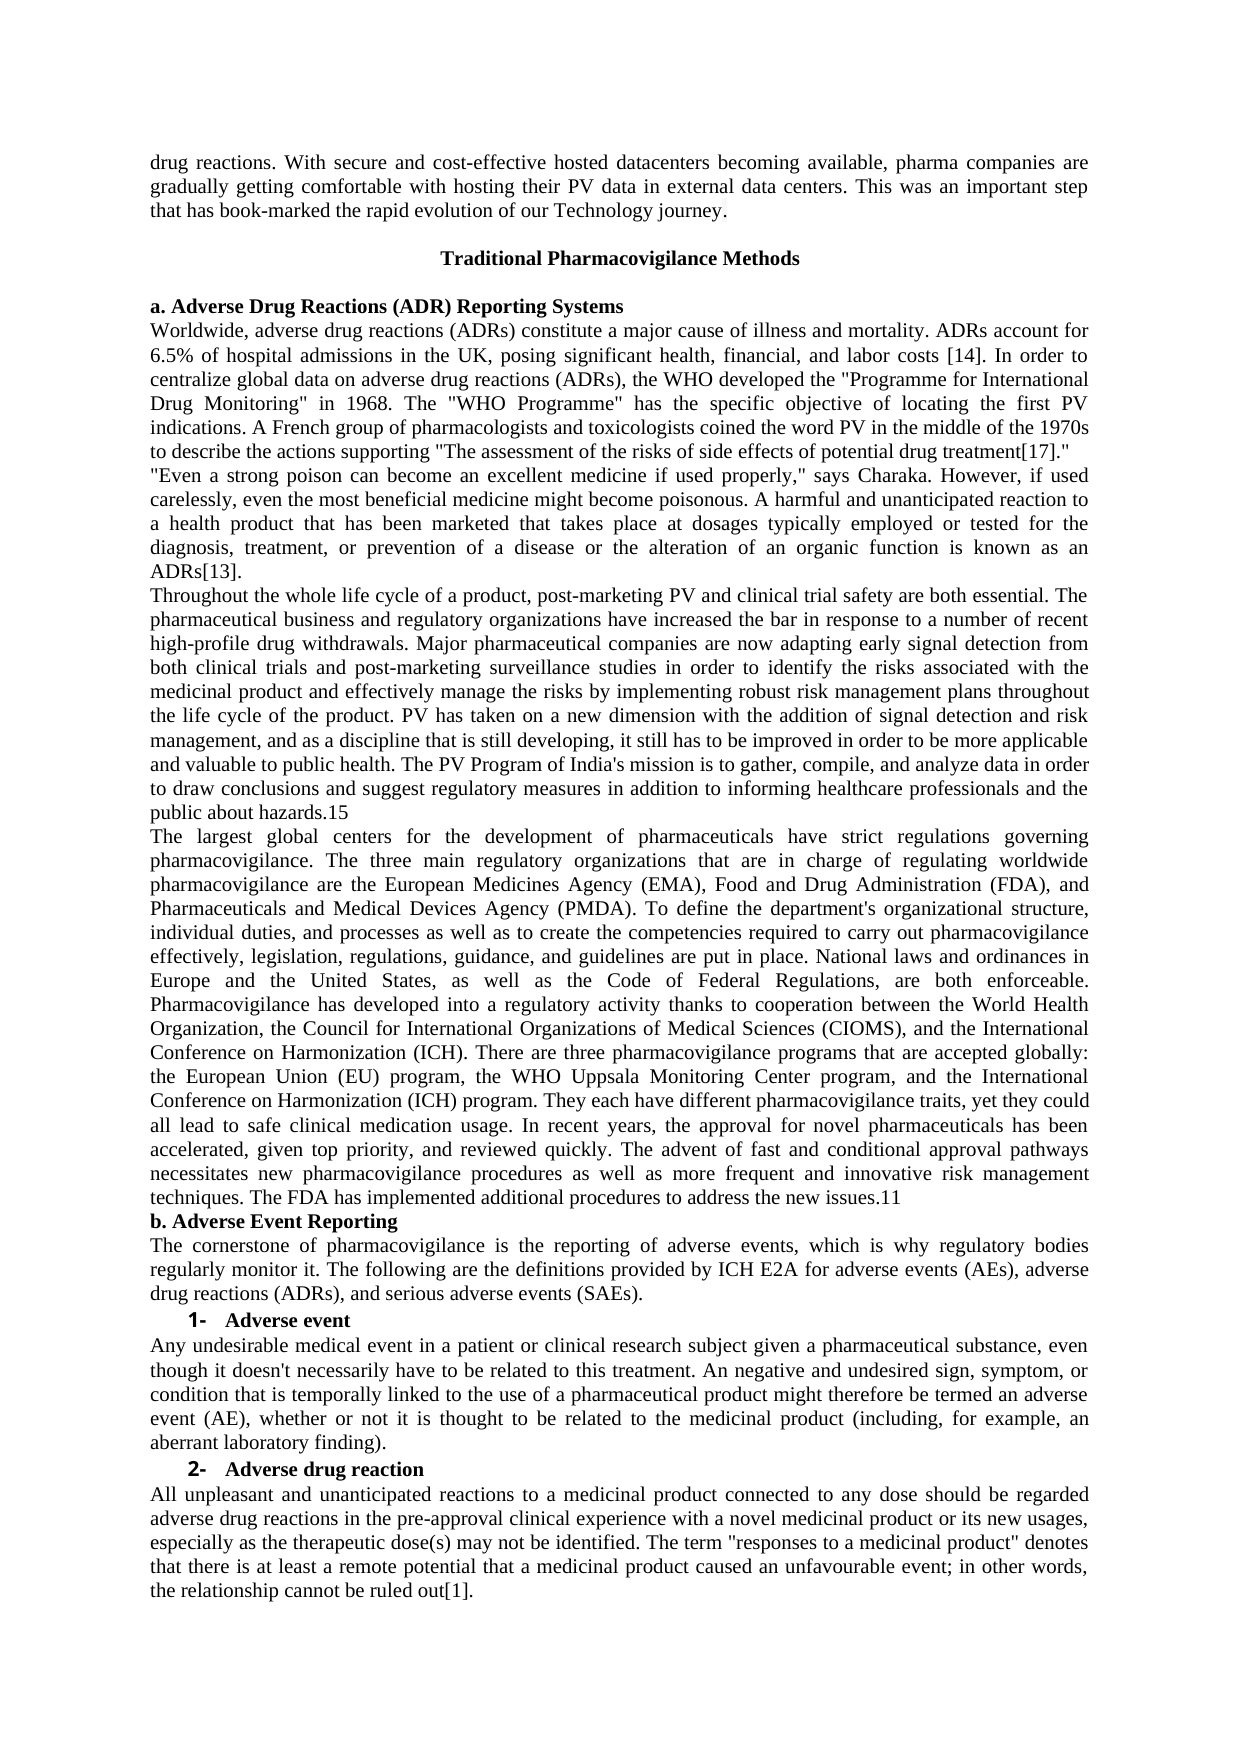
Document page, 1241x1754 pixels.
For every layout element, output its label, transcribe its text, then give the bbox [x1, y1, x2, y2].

text The largest global centers for the development of pharmaceuticals have strict regulations governing pharmacovigilance. The three main regulatory organizations that are in charge of regulating worldwide pharmacovigilance are the European Medicines Agency (EMA), Food and Drug Administration (FDA), and Pharmaceuticals and Medical Devices Agency (PMDA). To define the department's organizational structure, individual duties, and processes as well as to create the competencies required to carry out pharmacovigilance effectively, legislation, regulations, guidance, and guidelines are put in place. National laws and ordinances in Europe and the United States, as well as the Code of Federal Regulations, are both enforceable. Pharmacovigilance has developed into a regulatory activity thanks to cooperation between the World Health Organization, the Council for International Organizations of Medical Sciences (CIOMS), and the International Conference on Harmonization (ICH). There are three pharmacovigilance programs that are accepted globally: the European Union (EU) program, the WHO Uppsala Monitoring Center program, and the International Conference on Harmonization (ICH) program. They each have different pharmacovigilance traits, yet they could all lead to safe clinical medication usage. In recent years, the approval for novel pharmaceuticals has been accelerated, given top priority, and reviewed quickly. The advent of fast and conditional approval pathways necessitates new pharmacovigilance procedures as well as more frequent and innovative risk management techniques. The FDA has implemented additional procedures to address the new issues.11 [150, 824, 1090, 1209]
text The cornerstone of pharmacovigilance is the reporting of adverse events, which is why regulatory bodies regularly monitor it. The following are the definitions provided by ICH E2A for adverse events (AEs), adverse drug reactions (ADRs), and serious adverse events (SAEs). [150, 1233, 1090, 1305]
text All unpleasant and unanticipated reactions to a medicinal product connected to any dose should be regarded adverse drug reactions in the pre-approval clinical experience with a novel medicinal product or its new usages, especially as the therapeutic dose(s) may not be identified. The term "responses to a medicinal product" denotes that there is at least a remote potential that a medicinal product caused an unfavourable event; in other words, the relationship cannot be ruled out[1]. [150, 1482, 1090, 1602]
text Any undesirable medical event in a patient or clinical research subject given a pharmaceutical substance, even though it doesn't necessarily have to be related to this treatment. An negative and undesired sign, symptom, or condition that is temporally linked to the use of a pharmaceutical product might therefore be termed an adverse event (AE), whether or not it is thought to be related to the medicinal product (including, for example, an aberrant laboratory finding). [150, 1333, 1090, 1454]
text b. Adverse Event Reporting [150, 1209, 1090, 1233]
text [150, 150, 1090, 222]
text a. Adverse Drug Reactions (ADR) Reporting Systems [150, 294, 1090, 318]
text "Even a strong poison can become an excellent medicine if used properly," says Charaka. However, if used carelessly, even the most beneficial medicine might become poisonous. A harmful and unanticipated reaction to a health product that has been marketed that takes place at dosages typically employed or tested for the diagnosis, treatment, or prevention of a disease or the alteration of an organic function is known as an ADRs[13]. [150, 463, 1090, 583]
text Throughout the whole life cycle of a product, post-marketing PV and clinical trial safety are both essential. The pharmaceutical business and regulatory organizations have increased the bar in response to a number of recent high-profile drug withdrawals. Major pharmaceutical companies are now adapting early signal detection from both clinical trials and post-marketing surveillance studies in order to identify the risks associated with the medicinal product and effectively manage the risks by implementing robust risk management plans throughout the life cycle of the product. PV has taken on a new dimension with the addition of signal detection and risk management, and as a discipline that is still developing, it still has to be improved in order to be more applicable and valuable to public health. The PV Program of India's mission is to gather, compile, and analyze data in order to draw conclusions and suggest regulatory measures in addition to informing healthcare professionals and the public about hazards.15 [150, 583, 1090, 824]
text Traditional Pharmacovigilance Methods [150, 246, 1090, 270]
list Adverse event [187, 1305, 1090, 1333]
text Worldwide, adverse drug reactions (ADRs) constitute a major cause of illness and mortality. ADRs account for 6.5% of hospital admissions in the UK, posing significant health, financial, and labor costs [14]. In order to centralize global data on adverse drug reactions (ADRs), the WHO developed the "Programme for International Drug Monitoring" in 1968. The "WHO Programme" has the specific objective of locating the first PV indications. A French group of pharmacologists and toxicologists coined the word PV in the middle of the 1970s to describe the actions supporting "The assessment of the risks of side effects of potential drug treatment[17]." [150, 318, 1090, 463]
list Adverse drug reaction [187, 1454, 1090, 1482]
